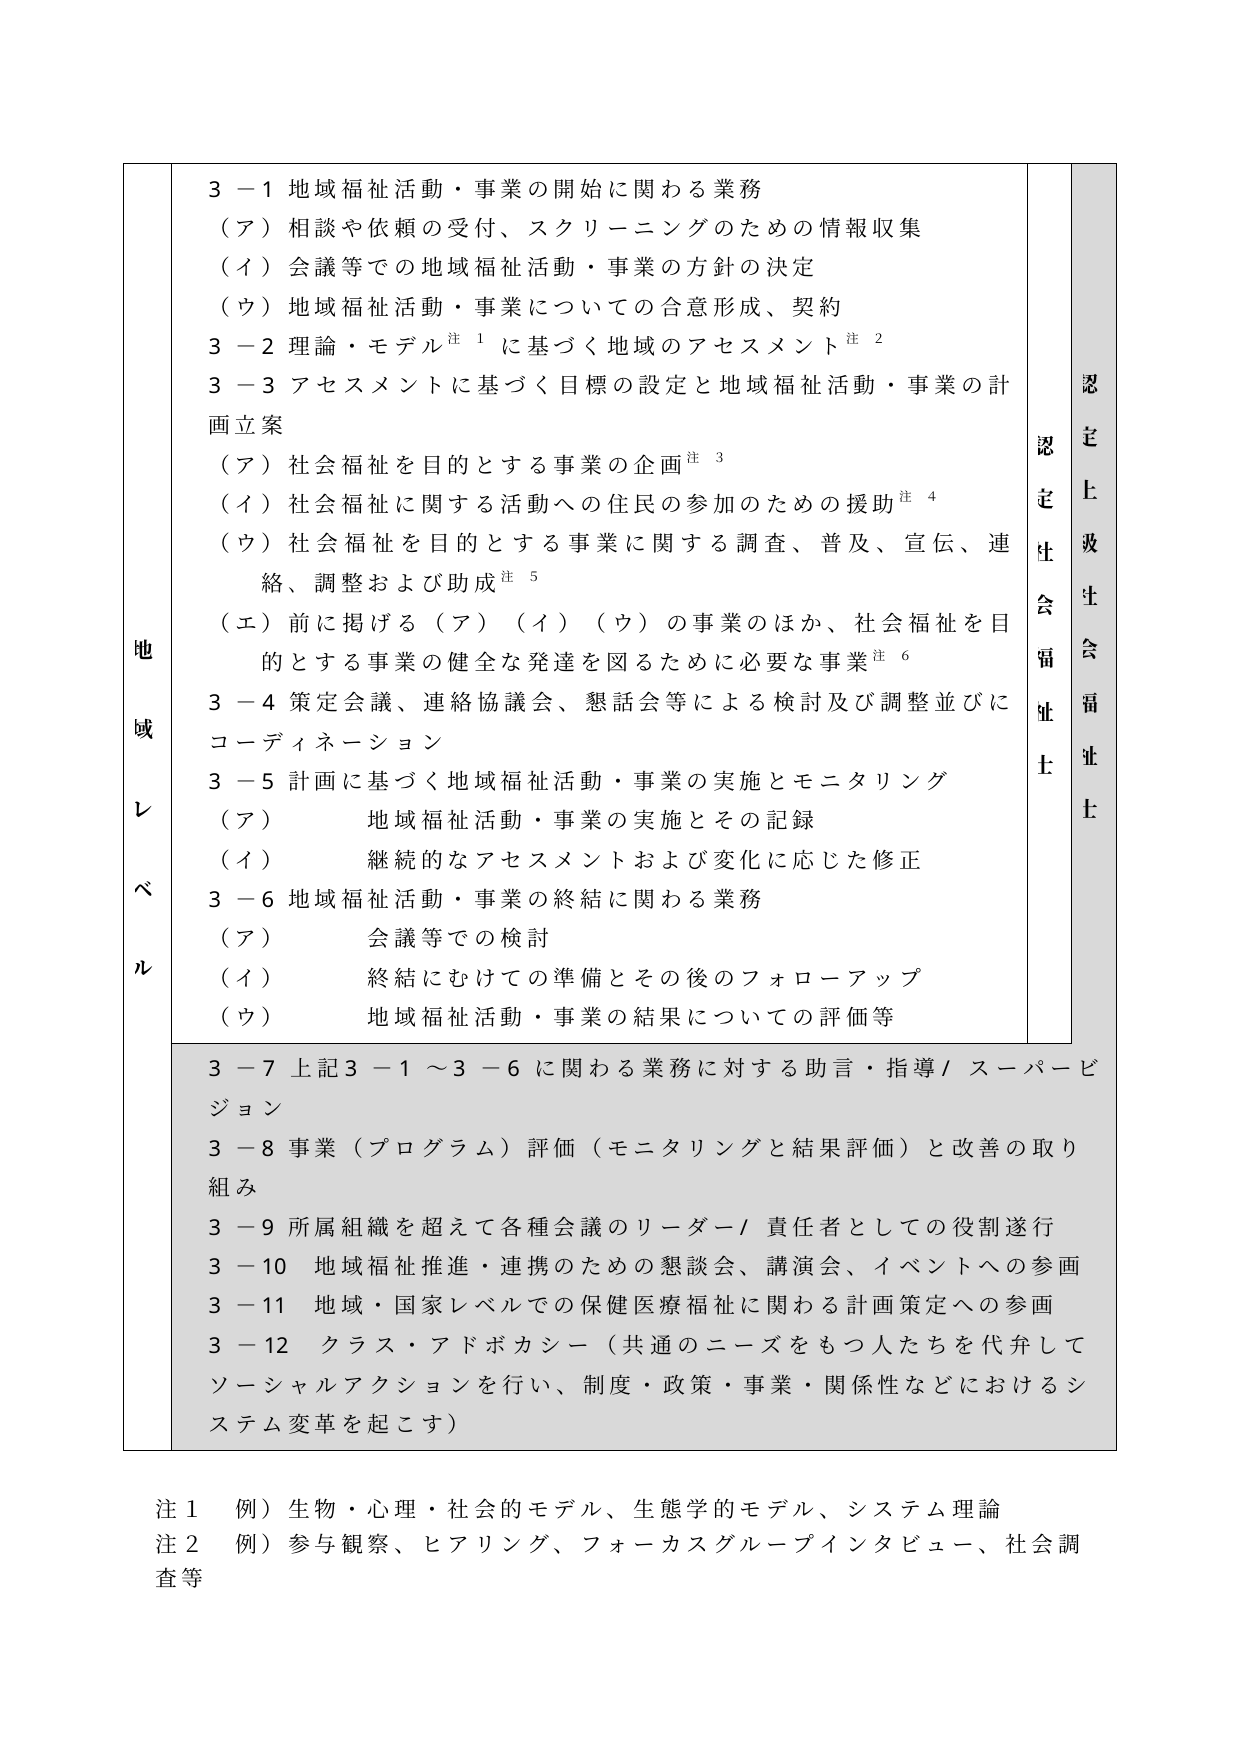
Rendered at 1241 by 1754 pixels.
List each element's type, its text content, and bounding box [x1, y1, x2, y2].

table_header 認 定 上 級 社 会 福 祉 士 [1072, 164, 1116, 1043]
table_header 地 域 レ ベ ル [124, 164, 171, 1450]
table_header 3－1 地域福祉活動・事業の開始に関わる業務 相談や依頼の受付、スクリーニングのための情報収集 会議等での地域福祉活動・事業の方針の決定 地域福祉活動・事業についての合意形成、契約 3－2 理論・モデル注１に基づく地域のアセスメント注２ 3－3 アセスメントに基づく目標の設定と地域福祉活動・事業の計画立案 社会福祉を目的とする事業の企画注３ 社会福祉に関する活動への住民の参加のための援助注４ 社会福祉を目的とする事業に関する調査、普及、宣伝、連絡､調整および助成注５ 前に掲げる（ア）（イ）（ウ）の事業のほか、社会福祉を目的とする事業の健全な発達を図るために必要な事業注６ 3－4 策定会議、連絡協議会、懇話会等による検討及び調整並びにコーディネーション 3－5 計画に基づく地域福祉活動・事業の実施とモニタリング 地域福祉活動・事業の実施とその記録 継続的なアセスメントおよび変化に応じた修正 3－6 地域福祉活動・事業の終結に関わる業務 会議等での検討 終結にむけての準備とその後のフォローアップ 地域福祉活動・事業の結果についての評価等 [172, 164, 1027, 1043]
table_cell 3－7 上記3－1～3－6に関わる業務に対する助言・指導/スーパービジョン 3－8 事業（プログラム）評価（モニタリングと結果評価）と改善の取り組み 3－9 所属組織を超えて各種会議のリーダー/責任者としての役割遂行 3－10 地域福祉推進・連携のための懇談会、講演会、イベントへの参画 3－11 地域・国家レベルでの保健医療福祉に関わる計画策定への参画 3－12 クラス・アドボカシー（共通のニーズをもつ人たちを代弁してソーシャルアクションを行い、制度・政策・事業・関係性などにおけるシステム変革を起こす） [172, 1043, 1116, 1450]
text 注１ 例）生物・心理・社会的モデル、生態学的モデル、システム理論 [155, 1491, 1085, 1525]
table_header 認 定 社 会 福 祉 士 [1028, 164, 1071, 1043]
text 注２ 例）参与観察、ヒアリング、フォーカスグループインタビュー、社会調査等 [155, 1525, 1085, 1595]
